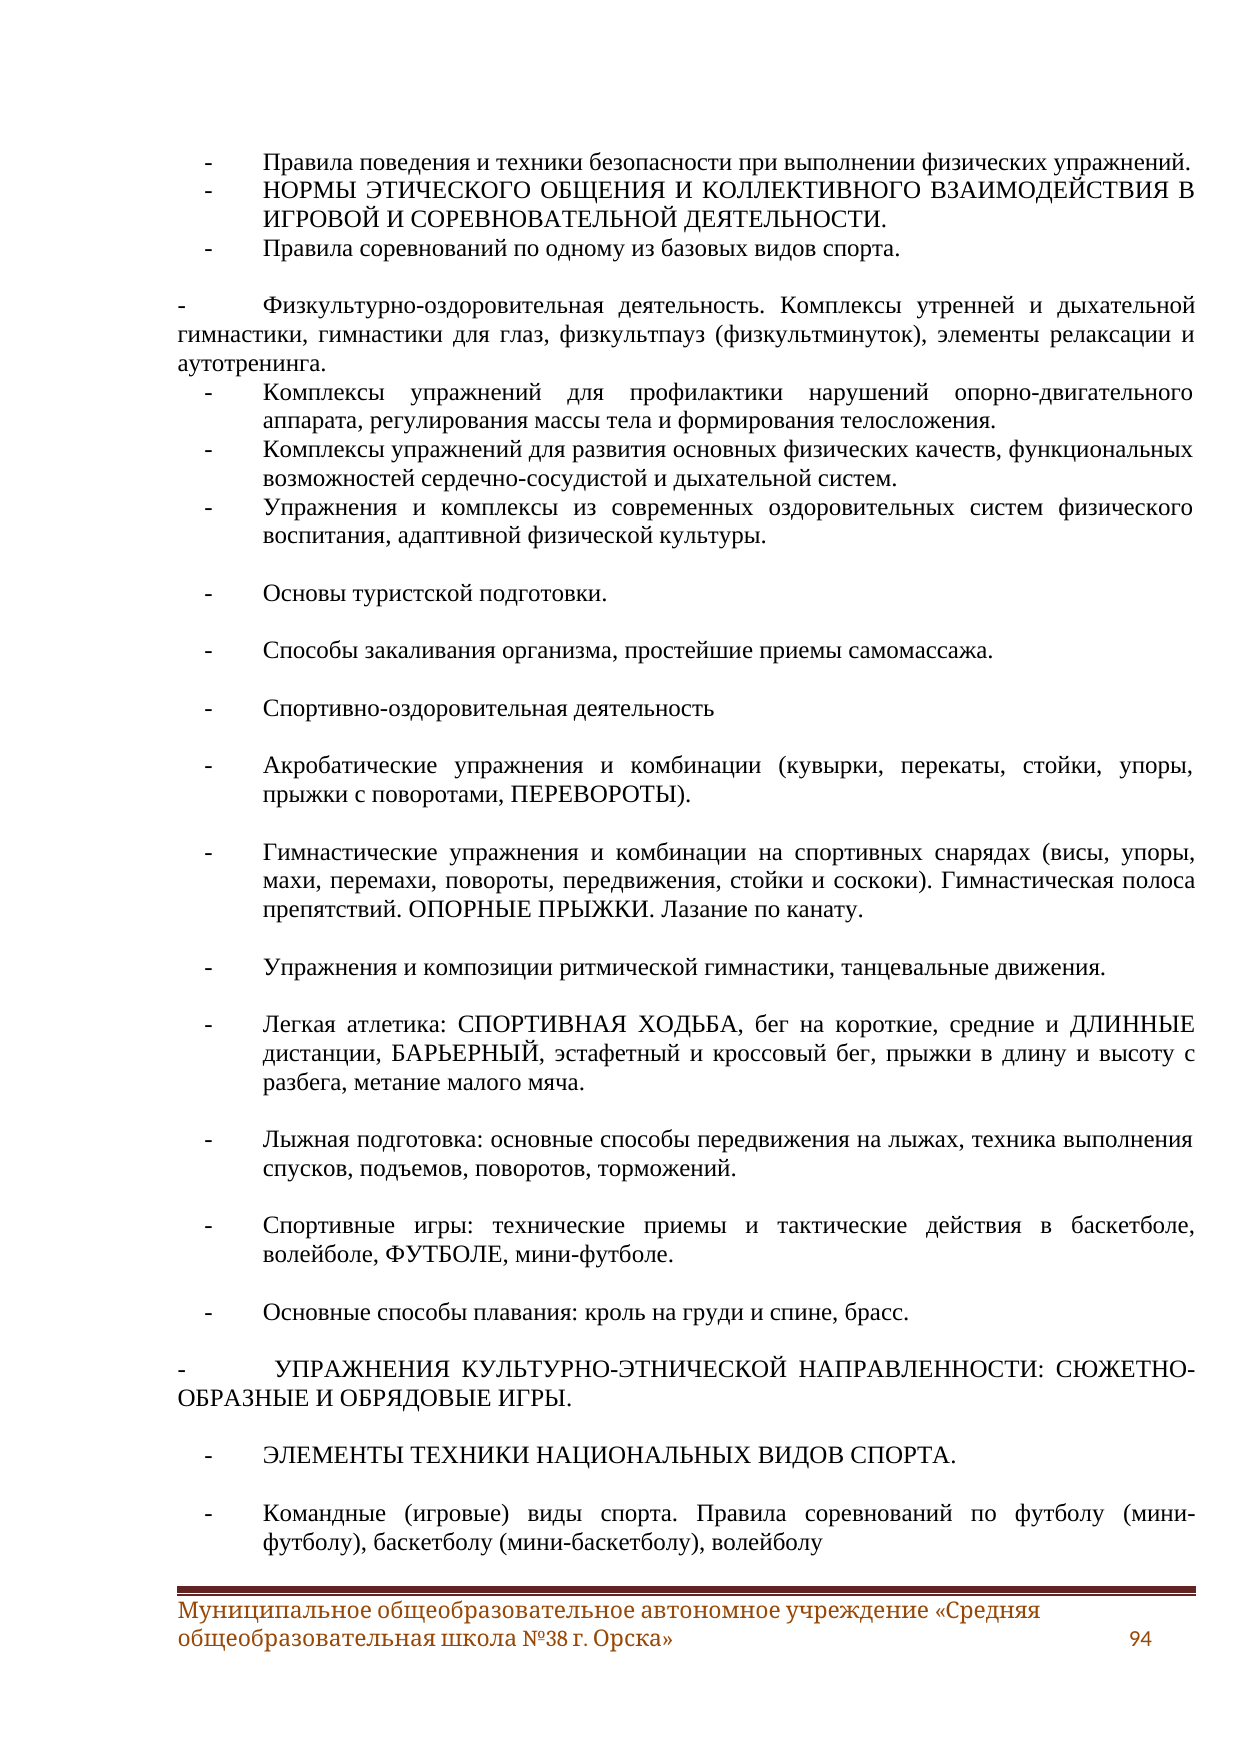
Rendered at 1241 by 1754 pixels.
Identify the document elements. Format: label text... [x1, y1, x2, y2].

list Способы закаливания организма, простейшие приемы самомассажа. [204, 636, 1196, 664]
list Комплексы упражнений для профилактики нарушений опорно-двигательного аппарата, регулирования массы тела и формирования телосложения. [204, 377, 1194, 434]
list Основные способы плавания: кроль на груди и спине, брасс. [204, 1297, 1196, 1326]
list НОРМЫ ЭТИЧЕСКОГО ОБЩЕНИЯ И КОЛЛЕКТИВНОГО ВЗАИМОДЕЙСТВИЯ В ИГРОВОЙ И СОРЕВНОВАТЕЛЬНОЙ ДЕЯТЕЛЬНОСТИ. [204, 176, 1196, 233]
list Легкая атлетика: СПОРТИВНАЯ ХОДЬБА, бег на короткие, средние и ДЛИННЫЕ дистанции, БАРЬЕРНЫЙ, эстафетный и кроссовый бег, прыжки в длину и высоту с разбега, метание малого мяча. [204, 1009, 1196, 1096]
list Упражнения и комплексы из современных оздоровительных систем физического воспитания, адаптивной физической культуры. [204, 492, 1194, 549]
list Акробатические упражнения и комбинации (кувырки, перекаты, стойки, упоры, прыжки с поворотами, ПЕРЕВОРОТЫ). [204, 751, 1194, 808]
list Упражнения и композиции ритмической гимнастики, танцевальные движения. [204, 952, 1194, 981]
list Основы туристской подготовки. [204, 578, 1196, 607]
list Лыжная подготовка: основные способы передвижения на лыжах, техника выполнения спусков, подъемов, поворотов, торможений. [204, 1124, 1194, 1182]
list ЭЛЕМЕНТЫ ТЕХНИКИ НАЦИОНАЛЬНЫХ ВИДОВ СПОРТА. [204, 1441, 1196, 1469]
list Командные (игровые) виды спорта. Правила соревнований по футболу (мини- футболу), баскетболу (мини-баскетболу), волейболу [204, 1498, 1196, 1556]
list УПРАЖНЕНИЯ КУЛЬТУРНО-ЭТНИЧЕСКОЙ НАПРАВЛЕННОСТИ: СЮЖЕТНО-ОБРАЗНЫЕ И ОБРЯДОВЫЕ ИГРЫ. [177, 1354, 1196, 1412]
list Правила поведения и техники безопасности при выполнении физических упражнений. [204, 147, 1194, 176]
list Гимнастические упражнения и комбинации на спортивных снарядах (висы, упоры, махи, перемахи, повороты, передвижения, стойки и соскоки). Гимнастическая полоса препятствий. ОПОРНЫЕ ПРЫЖКИ. Лазание по канату. [204, 837, 1196, 923]
list Физкультурно-оздоровительная деятельность. Комплексы утренней и дыхательной гимнастики, гимнастики для глаз, физкультпауз (физкультминуток), элементы релаксации и аутотренинга. [177, 291, 1196, 377]
list Спортивно-оздоровительная деятельность [204, 693, 1196, 722]
list Правила соревнований по одному из базовых видов спорта. [204, 233, 1196, 262]
list Комплексы упражнений для развития основных физических качеств, функциональных возможностей сердечно-сосудистой и дыхательной систем. [204, 434, 1194, 492]
list Спортивные игры: технические приемы и тактические действия в баскетболе, волейболе, ФУТБОЛЕ, мини-футболе. [204, 1211, 1196, 1268]
